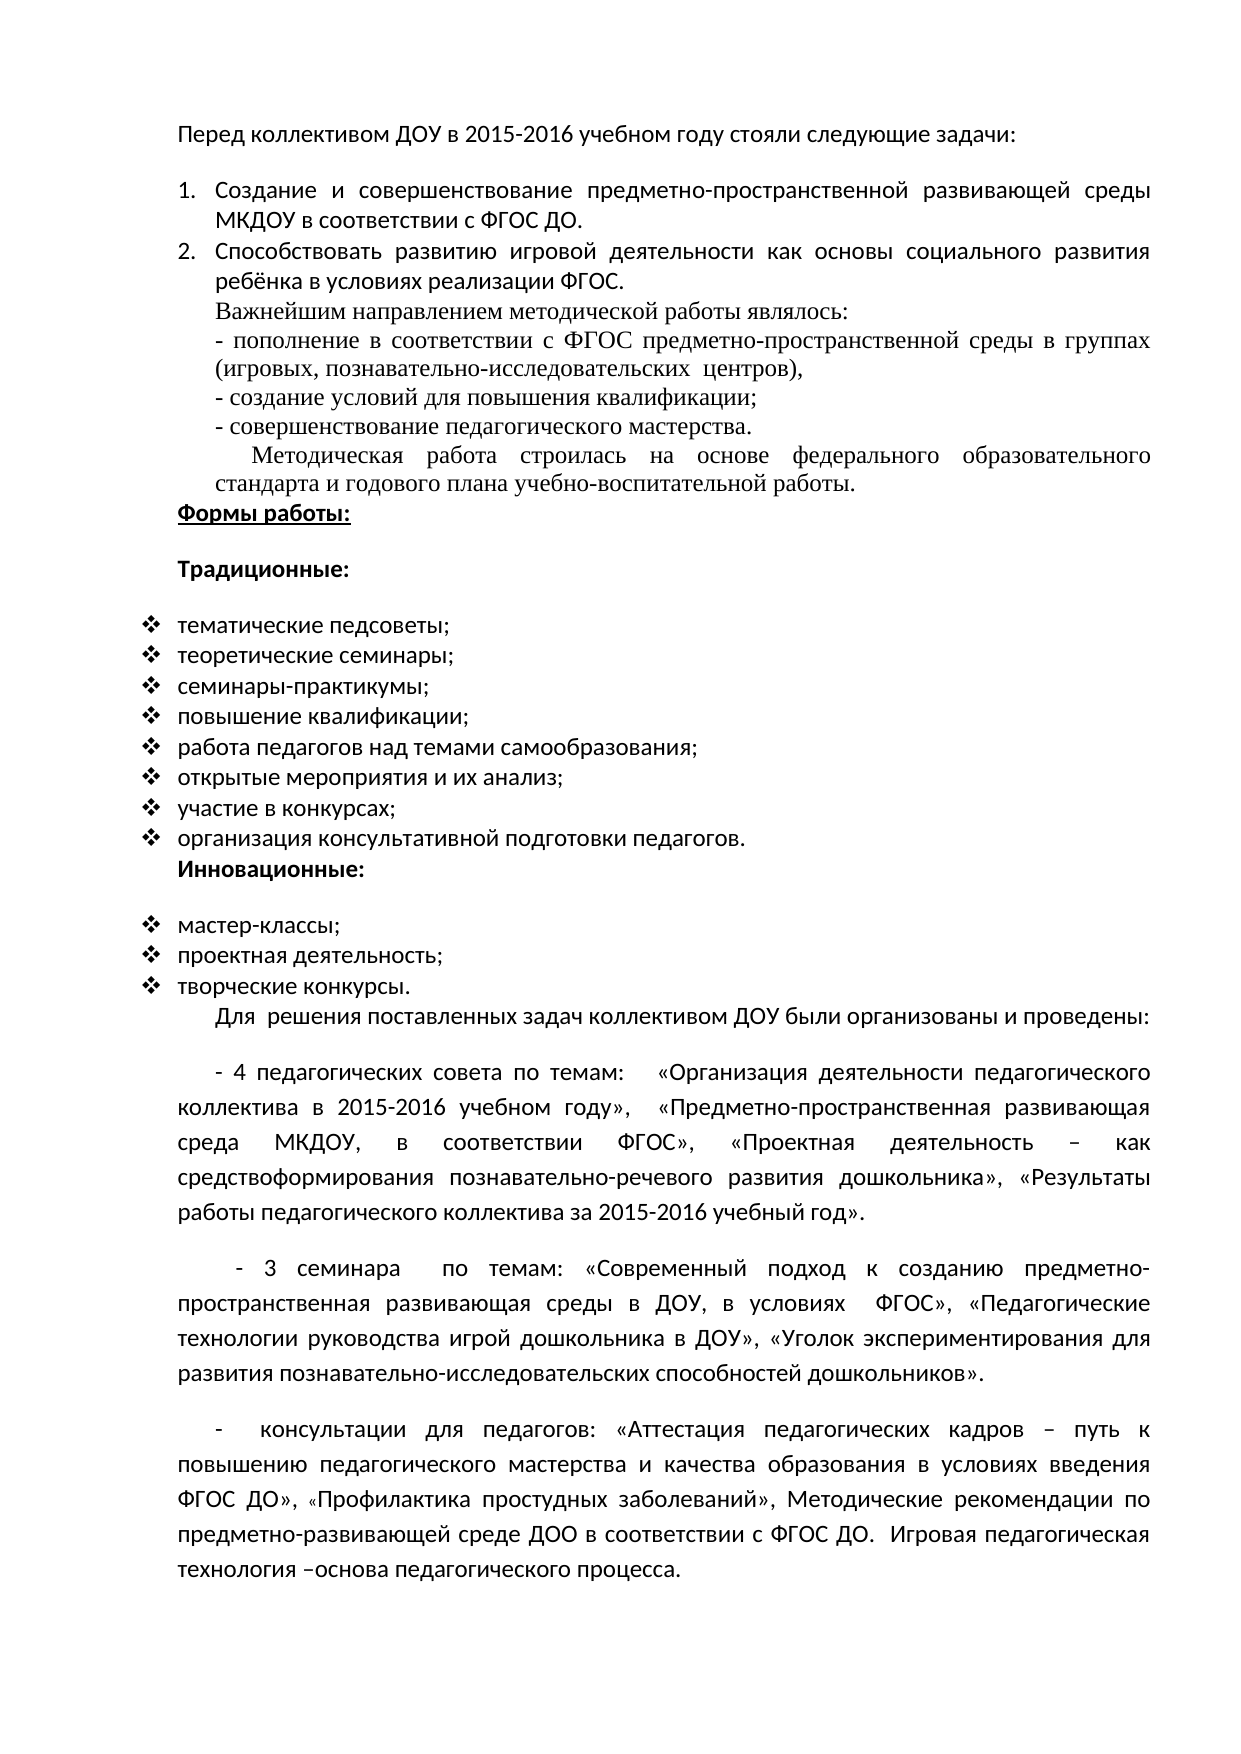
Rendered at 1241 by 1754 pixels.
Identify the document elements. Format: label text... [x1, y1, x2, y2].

list Создание и совершенствование предметно-пространственной развивающей среды МКДОУ в соответствии с ФГОС ДО. [177, 174, 1152, 235]
list открытые мероприятия и их анализ; [140, 762, 1152, 792]
list повышение квалификации; [140, 701, 1152, 731]
list творческие конкурсы. [140, 970, 1152, 1001]
list Важнейшим направлением методической работы являлось: [215, 296, 1152, 325]
list проектная деятельность; [140, 939, 1152, 970]
text Формы работы: [177, 497, 1152, 528]
list - создание условий для повышения квалификации; [215, 382, 1152, 411]
list тематические педсоветы; [140, 609, 1152, 639]
list работа педагогов над темами самообразования; [140, 731, 1152, 762]
list - совершенствование педагогического мастерства. [215, 411, 1152, 440]
list теоретические семинары; [140, 639, 1152, 670]
list Способствовать развитию игровой деятельности как основы социального развития ребёнка в условиях реализации ФГОС. [177, 235, 1152, 296]
text Для решения поставленных задач коллективом ДОУ были организованы и проведены: [177, 1001, 1152, 1031]
list мастер-классы; [140, 909, 1152, 939]
text Перед коллективом ДОУ в 2015-2016 учебном году стояли следующие задачи: [177, 118, 1152, 149]
text Инновационные: [177, 853, 1152, 884]
list - пополнение в соответствии с ФГОС предметно-пространственной среды в группах (игровых, познавательно-исследовательских центров), [215, 325, 1152, 382]
text Традиционные: [177, 553, 1152, 584]
list участие в конкурсах; [140, 792, 1152, 823]
list организация консультативной подготовки педагогов. [140, 823, 1152, 853]
list семинары-практикумы; [140, 670, 1152, 701]
text - консультации для педагогов: «Аттестация педагогических кадров – путь к повышению педагогического мастерства и качества образования в условиях введения ФГОС ДО», «Профилактика простудных заболеваний», Методические рекомендации по предметно-развивающей среде ДОО в соответствии с ФГОС ДО. Игровая педагогическая технология –основа педагогического процесса. [177, 1413, 1152, 1583]
text - 3 семинара по темам: «Современный подход к созданию предметно-пространственная развивающая среды в ДОУ, в условиях ФГОС», «Педагогические технологии руководства игрой дошкольника в ДОУ», «Уголок экспериментирования для развития познавательно-исследовательских способностей дошкольников». [177, 1252, 1152, 1388]
list Методическая работа строилась на основе федерального образовательного стандарта и годового плана учебно-воспитательной работы. [215, 440, 1152, 497]
text - 4 педагогических совета по темам: «Организация деятельности педагогического коллектива в 2015-2016 учебном году», «Предметно-пространственная развивающая среда МКДОУ, в соответствии ФГОС», «Проектная деятельность – как средствоформирования познавательно-речевого развития дошкольника», «Результаты работы педагогического коллектива за 2015-2016 учебный год». [177, 1056, 1152, 1227]
